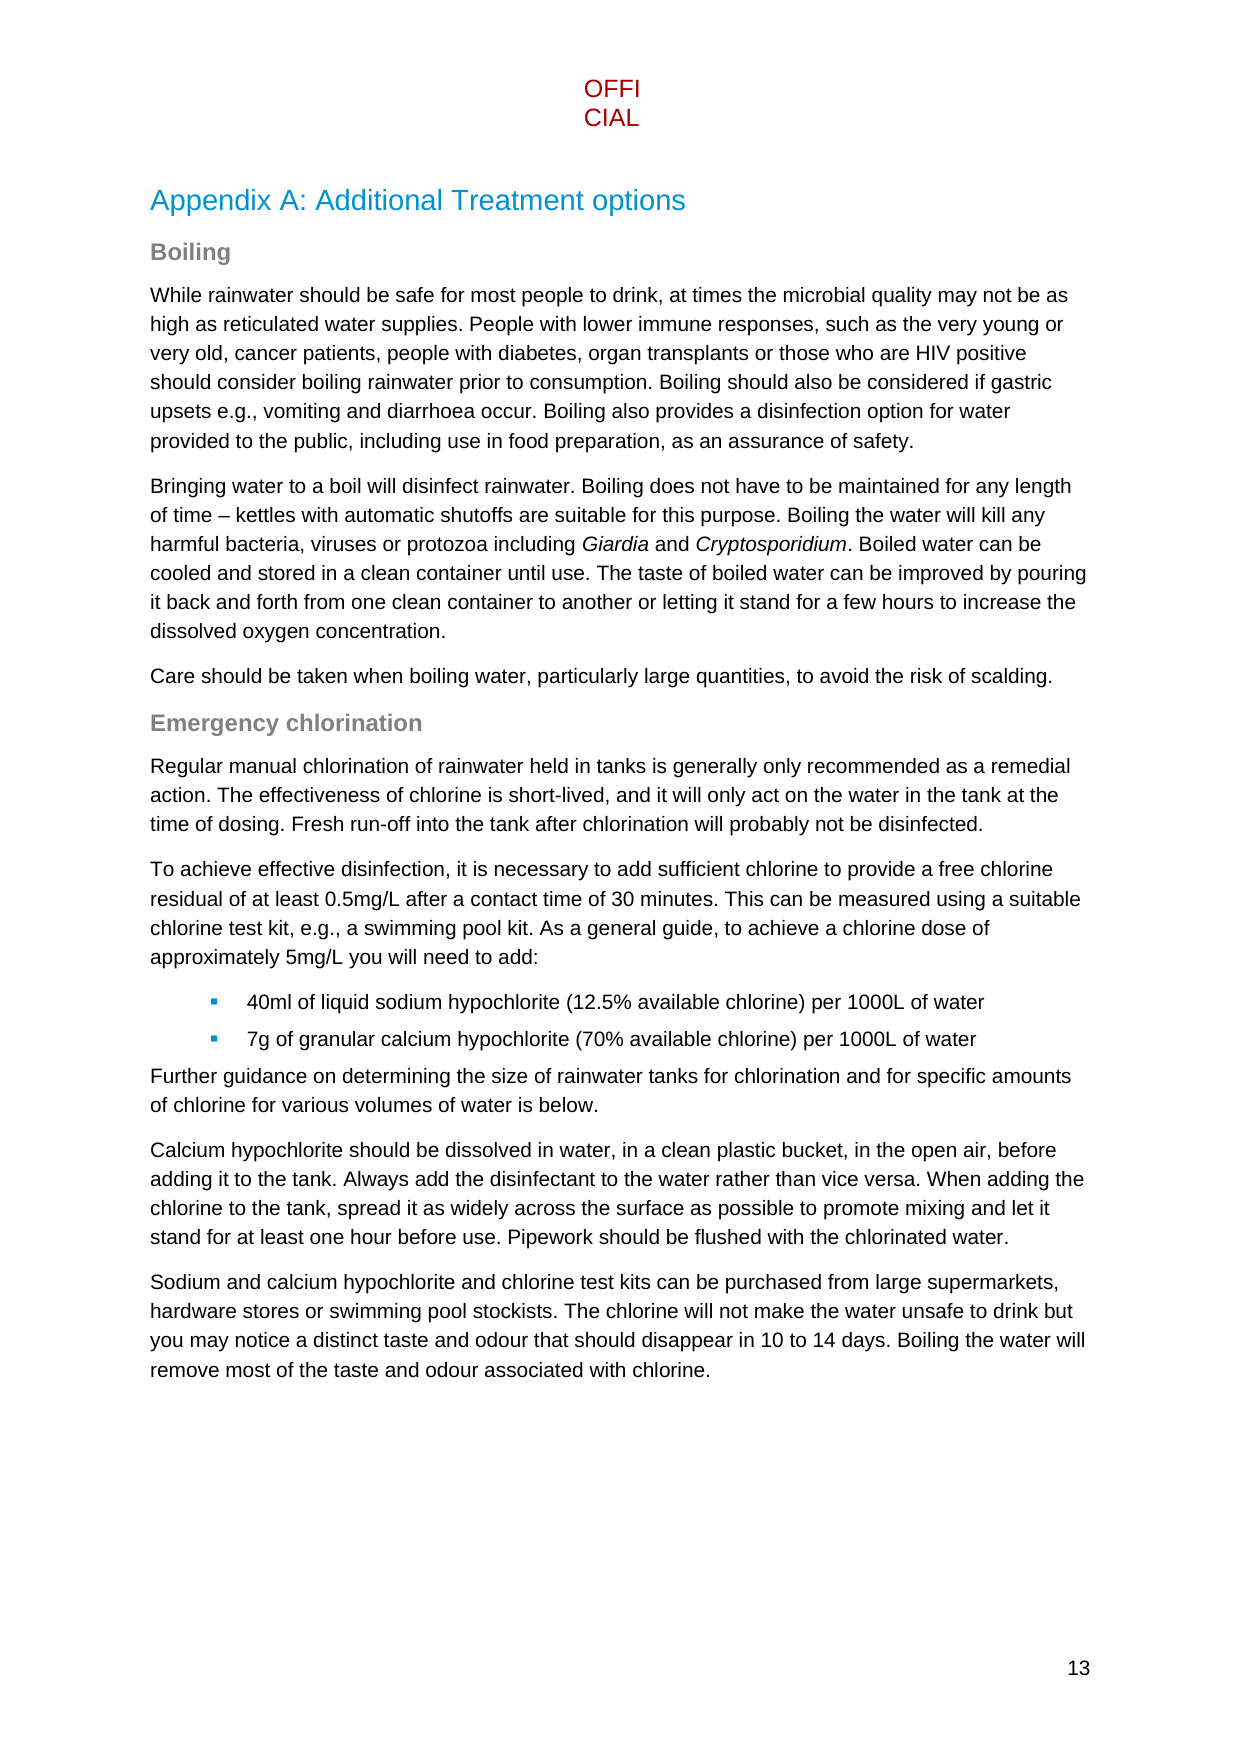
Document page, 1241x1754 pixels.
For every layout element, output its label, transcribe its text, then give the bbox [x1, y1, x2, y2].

text To achieve effective disinfection, it is necessary to add sufficient chlorine to provide a free chlorine residual of at least 0.5mg/L after a contact time of 30 minutes. This can be measured using a suitable chlorine test kit, e.g., a swimming pool kit. As a general guide, to achieve a chlorine dose of approximately 5mg/L you will need to add: [150, 852, 1090, 969]
text Further guidance on determining the size of rainwater tanks for chlorination and for specific amounts of chlorine for various volumes of water is below. [150, 1058, 1090, 1117]
text While rainwater should be safe for most people to drink, at times the microbial quality may not be as high as reticulated water supplies. People with lower immune responses, such as the very young or very old, cancer patients, people with diabetes, organ transplants or those who are HIV positive should consider boiling rainwater prior to consumption. Boiling should also be considered if gastric upsets e.g., vomiting and diarrhoea occur. Boiling also provides a disinfection option for water provided to the public, including use in food preparation, as an assurance of safety. [150, 277, 1090, 452]
subtitle Emergency chlorination [150, 708, 1090, 737]
text Sodium and calcium hypochlorite and chlorine test kits can be purchased from large supermarkets, hardware stores or swimming pool stockists. The chlorine will not make the water unsafe to drink but you may notice a distinct taste and odour that should disappear in 10 to 14 days. Boiling the water will remove most of the taste and odour associated with chlorine. [150, 1265, 1090, 1381]
text 40ml of liquid sodium hypochlorite (12.5% available chlorine) per 1000L of water [209, 984, 1090, 1013]
text Care should be taken when boiling water, particularly large quantities, to avoid the risk of scalding. [150, 659, 1090, 688]
text Calcium hypochlorite should be dissolved in water, in a clean plastic bucket, in the open air, before adding it to the tank. Always add the disinfectant to the water rather than vice versa. When adding the chlorine to the tank, spread it as widely across the surface as possible to promote mixing and let it stand for at least one hour before use. Pipework should be flushed with the chlorinated water. [150, 1132, 1090, 1249]
subtitle Appendix A: Additional Treatment options [150, 181, 1090, 217]
text 7g of granular calcium hypochlorite (70% available chlorine) per 1000L of water [209, 1021, 1090, 1051]
text Regular manual chlorination of rainwater held in tanks is generally only recommended as a remedial action. The effectiveness of chlorine is short-lived, and it will only act on the water in the tank at the time of dosing. Fresh run-off into the tank after chlorination will probably not be disinfected. [150, 749, 1090, 836]
subtitle Boiling [150, 237, 1090, 266]
text Bringing water to a boil will disinfect rainwater. Boiling does not have to be maintained for any length of time – kettles with automatic shutoffs are suitable for this purpose. Boiling the water will kill any harmful bacteria, viruses or protozoa including Giardia and Cryptosporidium. Boiled water can be cooled and stored in a clean container until use. The taste of boiled water can be improved by pouring it back and forth from one clean container to another or letting it stand for a few hours to increase the dissolved oxygen concentration. [150, 468, 1090, 643]
